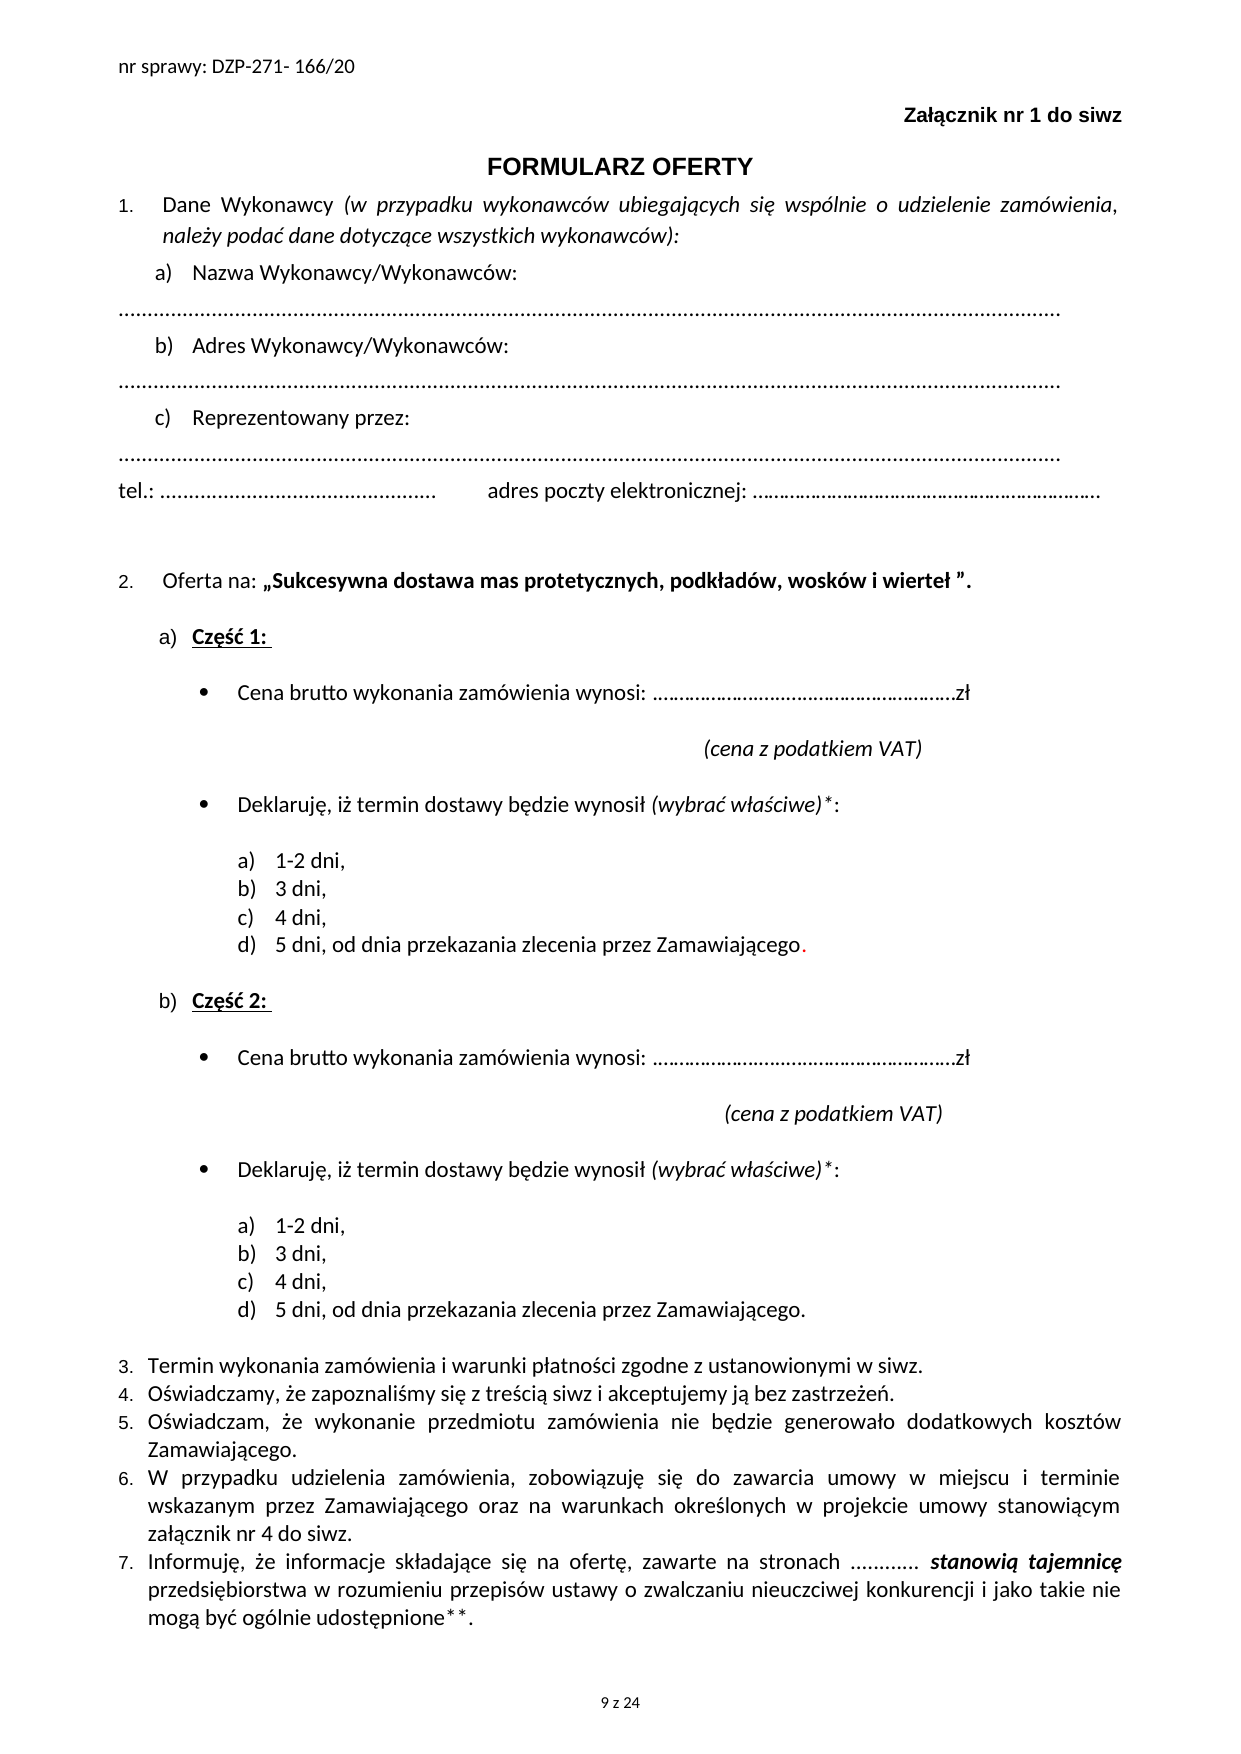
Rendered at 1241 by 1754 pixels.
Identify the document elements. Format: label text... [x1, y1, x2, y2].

list Deklaruję, iż termin dostawy będzie wynosił (wybrać właściwe)*: [200, 1155, 1122, 1183]
list 4 dni, [237, 903, 1122, 931]
list Reprezentowany przez: [154, 400, 1122, 432]
list 1-2 dni, [237, 1211, 1122, 1239]
list Oferta na: „Sukcesywna dostawa mas protetycznych, podkładów, wosków i wierteł ”. [118, 566, 1122, 594]
list 5 dni, od dnia przekazania zlecenia przez Zamawiającego. [237, 931, 1122, 959]
list Adres Wykonawcy/Wykonawców: [154, 328, 1122, 359]
list 5 dni, od dnia przekazania zlecenia przez Zamawiającego. [237, 1295, 1122, 1323]
list Oświadczam, że wykonanie przedmiotu zamówienia nie będzie generowało dodatkowych kosztów Zamawiającego. [118, 1407, 1122, 1463]
list 1-2 dni, [237, 847, 1122, 874]
list W przypadku udzielenia zamówienia, zobowiązuję się do zawarcia umowy w miejscu i terminie wskazanym przez Zamawiającego oraz na warunkach określonych w projekcie umowy stanowiącym załącznik nr 4 do siwz. [118, 1463, 1122, 1547]
list Oświadczamy, że zapoznaliśmy się z treścią siwz i akceptujemy ją bez zastrzeżeń. [118, 1379, 1122, 1407]
list 4 dni, [237, 1267, 1122, 1295]
list Informuję, że informacje składające się na ofertę, zawarte na stronach ............ stanowią tajemnicę przedsiębiorstwa w rozumieniu przepisów ustawy o zwalczaniu nieuczciwej konkurencji i jako takie nie mogą być ogólnie udostępnione**. [118, 1547, 1122, 1631]
text (cena z podatkiem VAT) [118, 734, 1122, 762]
text (cena z podatkiem VAT) [118, 1099, 1122, 1127]
subtitle FORMULARZ OFERTY [118, 152, 1122, 180]
list Deklaruję, iż termin dostawy będzie wynosił (wybrać właściwe)*: [200, 791, 1122, 818]
list Cena brutto wykonania zamówienia wynosi: .……………….…..…..………………………zł [200, 678, 1122, 706]
list Termin wykonania zamówienia i warunki płatności zgodne z ustanowionymi w siwz. [118, 1351, 1122, 1379]
text Załącznik nr 1 do siwz [118, 103, 1122, 127]
list 3 dni, [237, 874, 1122, 903]
text tel.: ................................................ adres poczty elektronicznej: ………………………………………………………… [118, 473, 1122, 504]
list 3 dni, [237, 1239, 1122, 1267]
list Dane Wykonawcy (w przypadku wykonawców ubiegających się wspólnie o udzielenie zamówienia, należy podać dane dotyczące wszystkich wykonawców): [118, 187, 1122, 249]
list Cena brutto wykonania zamówienia wynosi: .……………….…..…..………………………zł [200, 1043, 1122, 1071]
list Nazwa Wykonawcy/Wykonawców: [154, 255, 1122, 287]
list Część 1: [177, 622, 1122, 650]
list Część 2: [177, 987, 1122, 1015]
